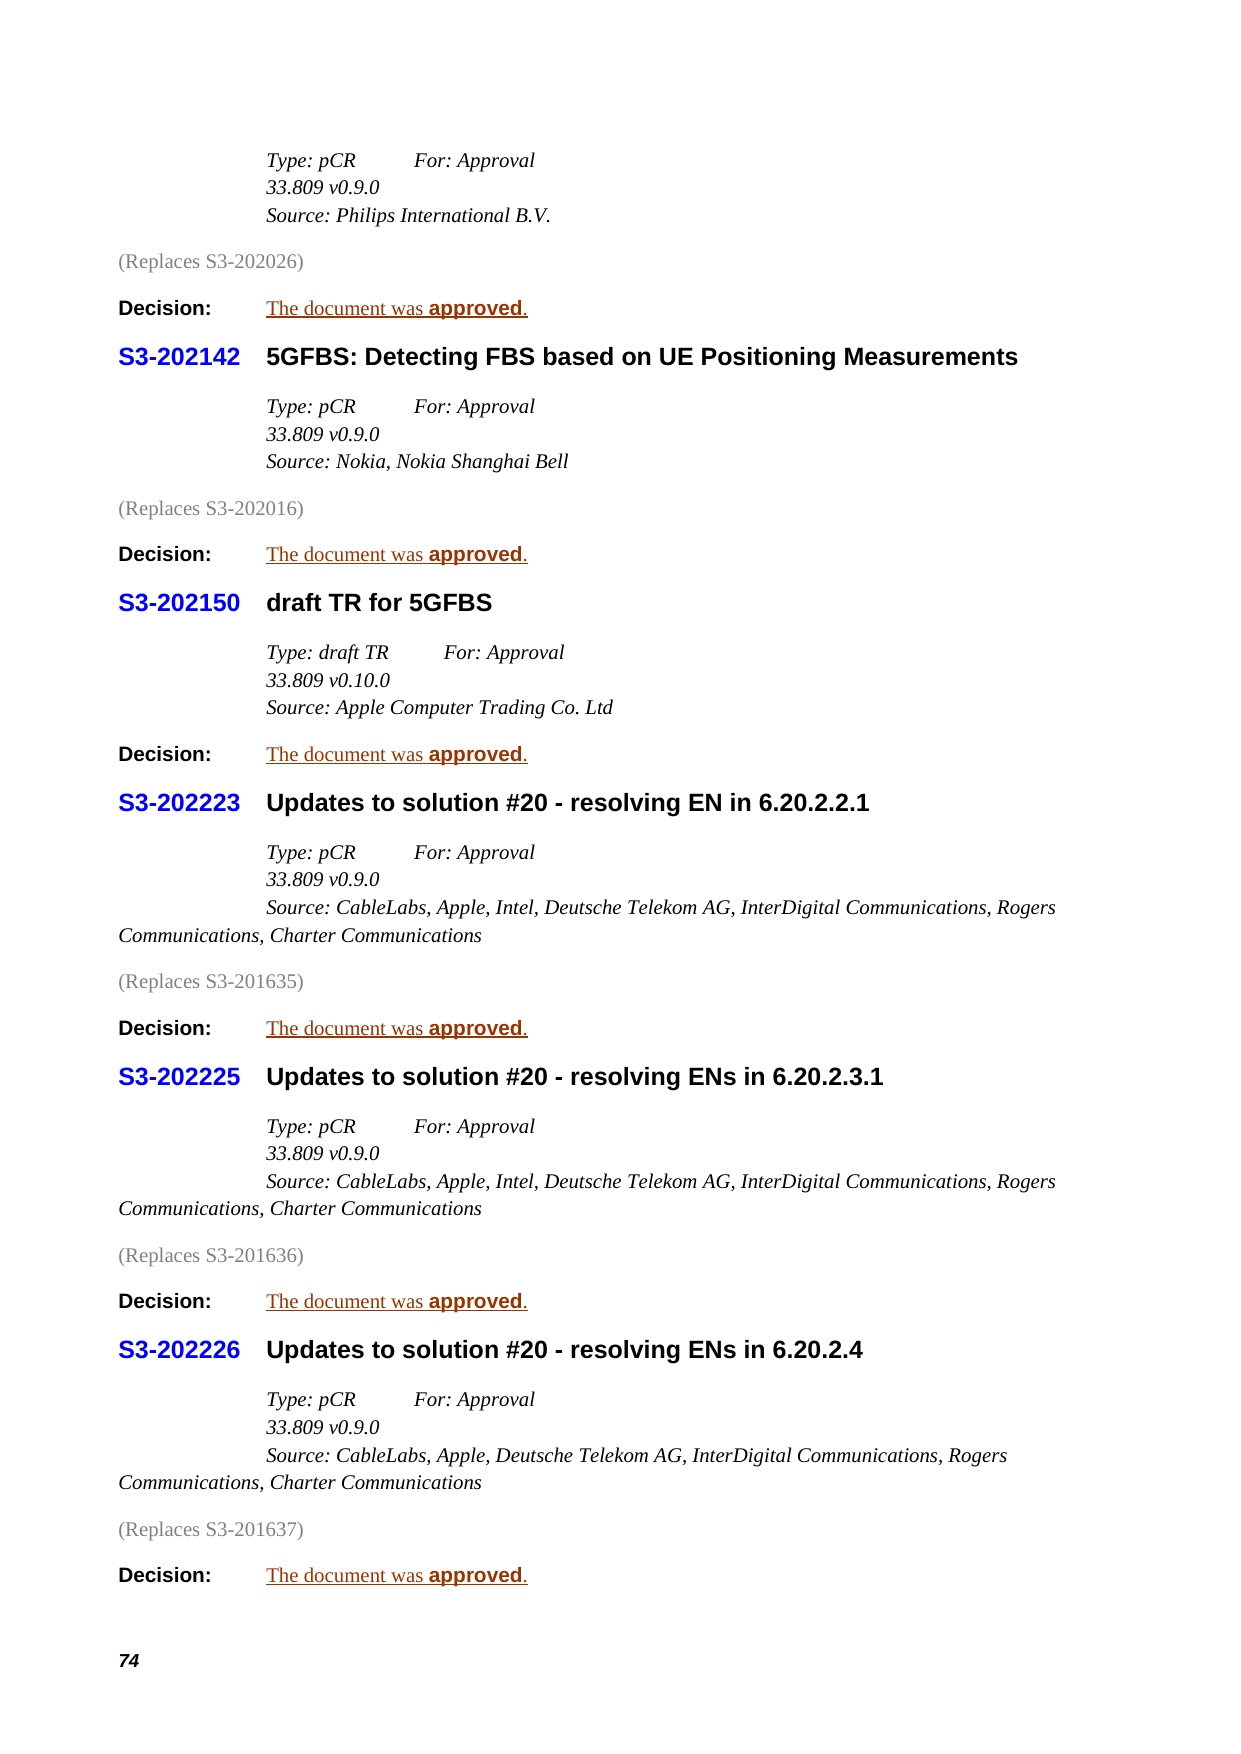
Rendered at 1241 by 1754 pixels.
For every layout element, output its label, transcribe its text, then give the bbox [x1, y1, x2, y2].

text Type: draft TR For: Approval 33.809 v0.10.0 Source: Apple Computer Trading Co. Ltd [118, 640, 1122, 719]
text Decision: The document was approved. [118, 1563, 1122, 1587]
text (Replaces S3-202026) [118, 249, 1122, 273]
text Decision: The document was approved. [118, 296, 1122, 320]
text Type: pCR For: Approval 33.809 v0.9.0 Source: Nokia, Nokia Shanghai Bell [118, 394, 1122, 473]
text Decision: The document was approved. [118, 542, 1122, 566]
text S3-202223 Updates to solution #20 - resolving EN in 6.20.2.2.1 [118, 788, 1122, 817]
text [118, 148, 1122, 227]
text (Replaces S3-201636) [118, 1243, 1122, 1267]
text (Replaces S3-201635) [118, 969, 1122, 993]
text S3-202150 draft TR for 5GFBS [118, 588, 1122, 617]
text Type: pCR For: Approval 33.809 v0.9.0 Source: CableLabs, Apple, Intel, Deutsche Telekom AG, InterDigital Communications, Rogers Communications, Charter Communications [118, 840, 1122, 947]
text (Replaces S3-201637) [118, 1516, 1122, 1541]
text Type: pCR For: Approval 33.809 v0.9.0 Source: CableLabs, Apple, Deutsche Telekom AG, InterDigital Communications, Rogers Communications, Charter Communications [118, 1387, 1122, 1494]
text S3-202225 Updates to solution #20 - resolving ENs in 6.20.2.3.1 [118, 1062, 1122, 1091]
text Decision: The document was approved. [118, 1015, 1122, 1039]
text S3-202142 5GFBS: Detecting FBS based on UE Positioning Measurements [118, 342, 1122, 371]
text Decision: The document was approved. [118, 1289, 1122, 1313]
text S3-202226 Updates to solution #20 - resolving ENs in 6.20.2.4 [118, 1336, 1122, 1364]
text (Replaces S3-202016) [118, 495, 1122, 519]
text Decision: The document was approved. [118, 742, 1122, 766]
text Type: pCR For: Approval 33.809 v0.9.0 Source: CableLabs, Apple, Intel, Deutsche Telekom AG, InterDigital Communications, Rogers Communications, Charter Communications [118, 1113, 1122, 1220]
